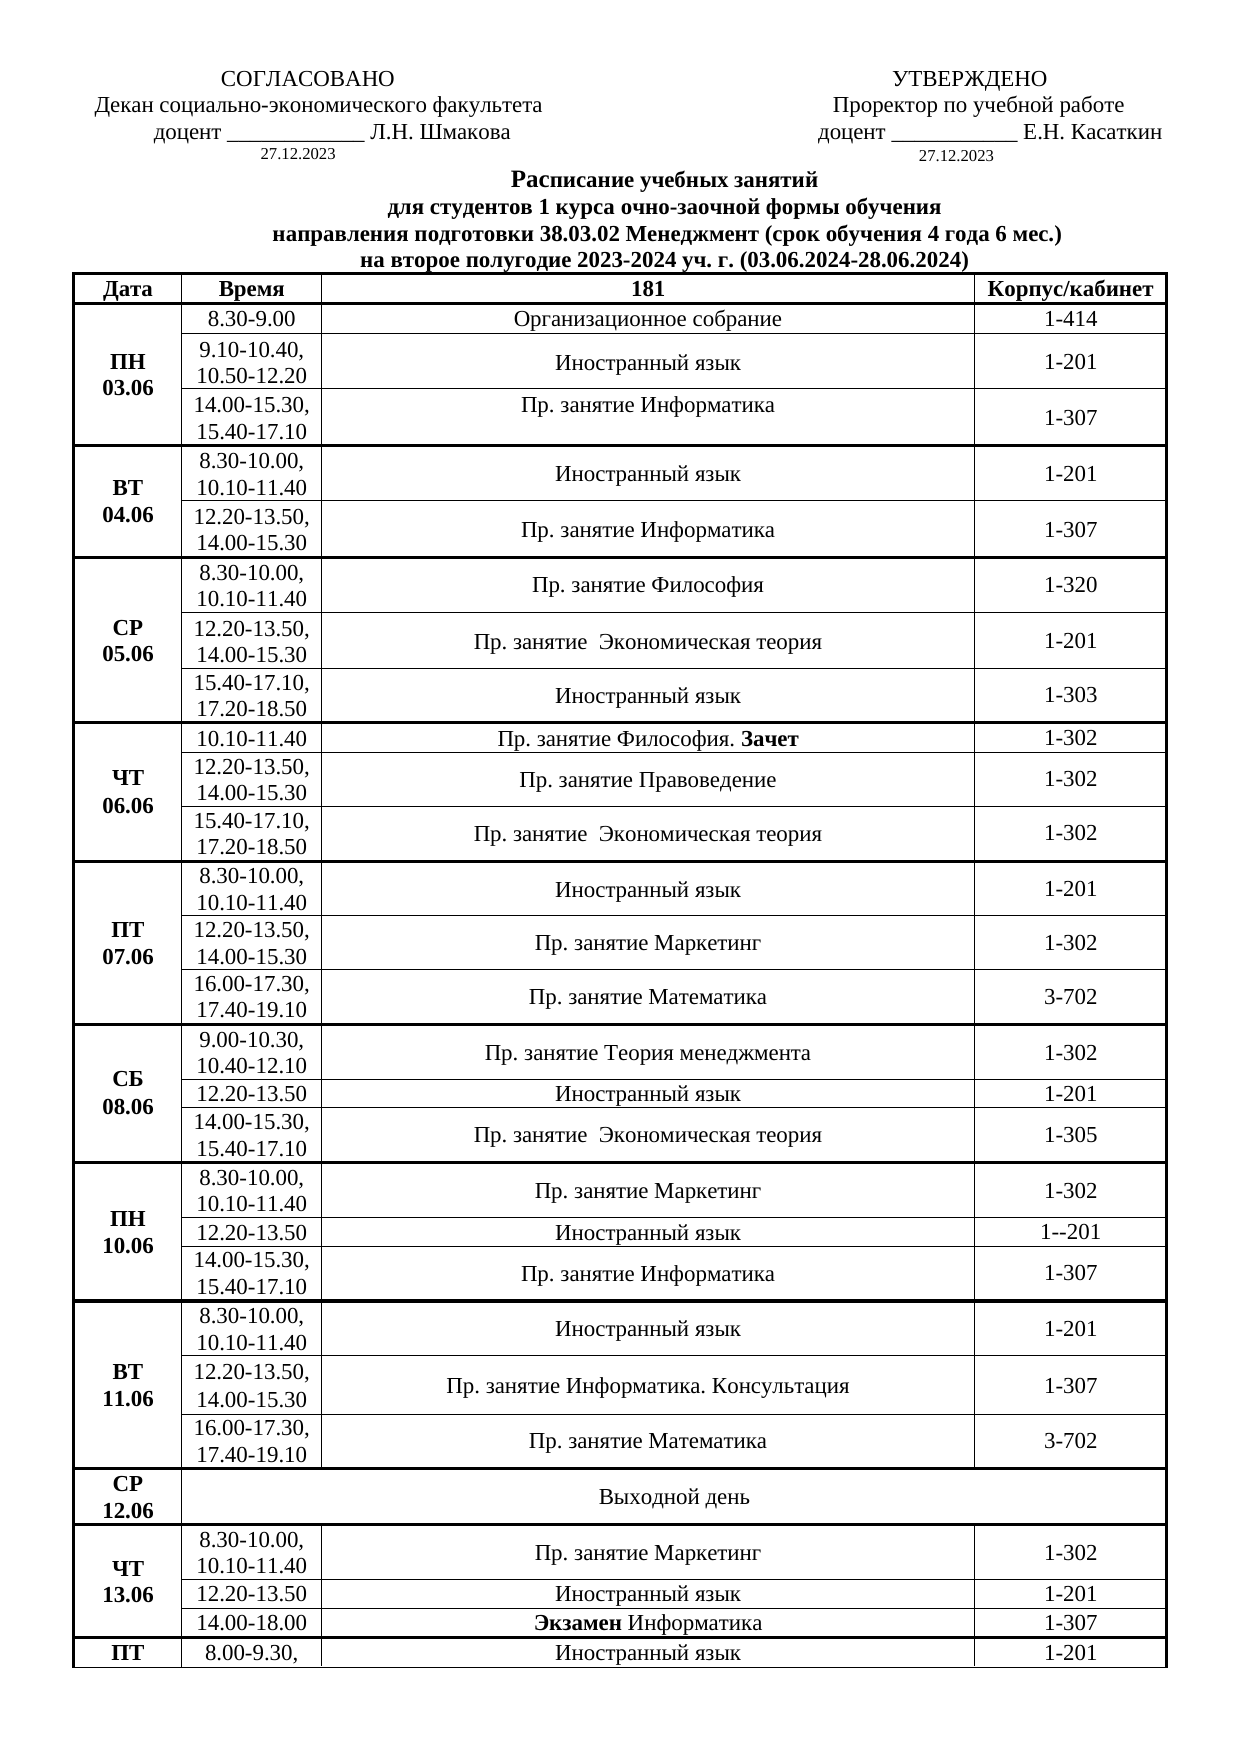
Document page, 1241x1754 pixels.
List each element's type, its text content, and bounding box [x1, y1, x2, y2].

table_cell ПТ 07.06 [75, 863, 181, 1023]
table_cell Организационное собрание [322, 305, 974, 332]
text направления подготовки 38.03.02 Менеджмент (срок обучения 4 года 6 мес.) [177, 219, 1152, 246]
table_cell 8.30-9.00 [182, 305, 321, 332]
table_cell Пр. занятие Экономическая теория [322, 613, 974, 667]
table_cell 15.40-17.10, 17.20-18.50 [182, 669, 321, 721]
table_cell СР 12.06 [75, 1470, 181, 1523]
table_cell 14.00-15.30, 15.40-17.10 [182, 1108, 321, 1161]
table_cell 1-307 [975, 389, 1165, 444]
table_cell 14.00-15.30, 15.40-17.10 [182, 389, 321, 444]
table_cell 12.20-13.50, 14.00-15.30 [182, 753, 321, 806]
table_cell Пр. занятие Маркетинг [322, 916, 974, 969]
table_cell 16.00-17.30, 17.40-19.10 [182, 970, 321, 1023]
table_cell Иностранный язык [322, 1303, 974, 1355]
table_cell 1-307 [975, 1356, 1165, 1413]
table_cell Пр. занятие Маркетинг [322, 1164, 974, 1217]
table_cell 9.10-10.40, 10.50-12.20 [182, 334, 321, 388]
table_cell Пр. занятие Математика [322, 1415, 974, 1467]
subtitle для студентов 1 курса очно-заочной формы обучения [177, 193, 1152, 219]
table_cell Иностранный язык [322, 1580, 974, 1607]
table_cell Пр. занятие Информатика [322, 501, 974, 556]
table_cell 12.20-13.50, 14.00-15.30 [182, 613, 321, 667]
table_cell Пр. занятие Теория менеджмента [322, 1026, 974, 1079]
table_cell 1-201 [975, 1303, 1165, 1355]
table_cell Выходной день [182, 1470, 1165, 1523]
table_cell Пр. занятие Информатика. Консультация [322, 1356, 974, 1413]
table_header СОГЛАСОВАНО Декан социально-экономического факультета доцент ____________ Л.Н. Шмакова 27.12.2023 [83, 65, 702, 164]
table_cell ВТ 04.06 [75, 447, 181, 556]
table_cell 1-320 [975, 559, 1165, 612]
table_cell 1-201 [975, 1080, 1165, 1107]
table_cell СР 05.06 [75, 559, 181, 721]
table_cell 1-201 [975, 447, 1165, 500]
table_cell 10.10-11.40 [182, 724, 321, 752]
table_cell 12.20-13.50 [182, 1080, 321, 1107]
table_cell Иностранный язык [322, 863, 974, 915]
table_cell Пр. занятие Правоведение [322, 753, 974, 806]
table_cell 1-302 [975, 753, 1165, 806]
table_cell 12.20-13.50, 14.00-15.30 [182, 916, 321, 969]
table_cell Иностранный язык [321, 1639, 974, 1667]
table_header Дата [75, 275, 181, 302]
table_cell 1-201 [975, 863, 1165, 915]
table_cell 12.20-13.50, 14.00-15.30 [182, 501, 321, 556]
table_cell 15.40-17.10, 17.20-18.50 [182, 807, 321, 859]
table_cell 1-305 [975, 1108, 1165, 1161]
table_cell ПН 10.06 [75, 1164, 181, 1299]
table_cell 1-201 [975, 334, 1165, 388]
table_cell Пр. занятие Философия. Зачет [322, 724, 974, 752]
table_cell 1-307 [975, 501, 1165, 556]
table_cell 1-307 [975, 1247, 1165, 1299]
table_cell Иностранный язык [322, 1218, 974, 1246]
table_cell 1-302 [975, 1164, 1165, 1217]
text на второе полугодие 2023-2024 уч. г. (03.06.2024-28.06.2024) [177, 246, 1152, 272]
table_cell 12.20-13.50, 14.00-15.30 [182, 1356, 321, 1413]
table_cell 14.00-15.30, 15.40-17.10 [182, 1247, 321, 1299]
table_cell Пр. занятие Философия [322, 559, 974, 612]
table_cell СБ 08.06 [75, 1026, 181, 1161]
table_cell 1-302 [975, 916, 1165, 969]
table_cell 12.20-13.50 [182, 1580, 321, 1607]
table_cell 3-702 [975, 970, 1165, 1023]
table_cell 1-201 [975, 613, 1165, 667]
table_cell ПТ 14.06 [75, 1639, 181, 1667]
table_header УТВЕРЖДЕНО Проректор по учебной работе доцент ___________ Е.Н. Касаткин 27.12.2023 [702, 65, 1240, 164]
table_cell 1-201 [975, 1639, 1165, 1667]
table_cell 1--201 [975, 1218, 1165, 1246]
table_cell 9.00-10.30, 10.40-12.10 [182, 1026, 321, 1079]
table_header 181 [322, 275, 974, 302]
table_cell Пр. занятие Маркетинг [322, 1526, 974, 1579]
table_cell 8.30-10.00, 10.10-11.40 [182, 559, 321, 612]
table_cell ЧТ 13.06 [75, 1526, 181, 1636]
table_cell 8.30-10.00, 10.10-11.40 [182, 1303, 321, 1355]
table_cell 1-307 [975, 1609, 1165, 1636]
table_header Время [182, 275, 321, 302]
table_cell 1-201 [975, 1580, 1165, 1607]
table_cell 1-302 [975, 1526, 1165, 1579]
table_cell 14.00-18.00 [182, 1609, 321, 1636]
table_cell Иностранный язык [322, 334, 974, 388]
table_cell 16.00-17.30, 17.40-19.10 [182, 1415, 321, 1467]
table_cell 1-303 [975, 669, 1165, 721]
table_cell 8.30-10.00, 10.10-11.40 [182, 863, 321, 915]
table_cell 1-414 [975, 305, 1165, 332]
table_cell 8.30-10.00, 10.10-11.40 [182, 1526, 321, 1579]
table_cell Пр. занятие Экономическая теория [322, 807, 974, 859]
table_cell 8.30-10.00, 10.10-11.40 [182, 1164, 321, 1217]
table_cell 1-302 [975, 1026, 1165, 1079]
table_cell Иностранный язык [322, 669, 974, 721]
table_cell ПН 03.06 [75, 305, 181, 444]
table_cell 1-302 [975, 724, 1165, 752]
table_cell 1-302 [975, 807, 1165, 859]
subtitle Расписание учебных занятий [177, 164, 1152, 193]
table_cell Пр. занятие Экономическая теория [322, 1108, 974, 1161]
table_header Корпус/кабинет [975, 275, 1165, 302]
table_cell Пр. занятие Информатика [322, 1247, 974, 1299]
table_cell Иностранный язык [322, 447, 974, 500]
table_cell Иностранный язык [322, 1080, 974, 1107]
table_cell Экзамен Информатика [322, 1609, 974, 1636]
table_cell ВТ 11.06 [75, 1303, 181, 1467]
table_cell 12.20-13.50 [182, 1218, 321, 1246]
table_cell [182, 1639, 321, 1667]
table_cell 3-702 [975, 1415, 1165, 1467]
table_cell ЧТ 06.06 [75, 724, 181, 859]
table_cell Пр. занятие Математика [322, 970, 974, 1023]
table_cell 8.30-10.00, 10.10-11.40 [182, 447, 321, 500]
table_cell Пр. занятие Информатика [322, 389, 974, 444]
